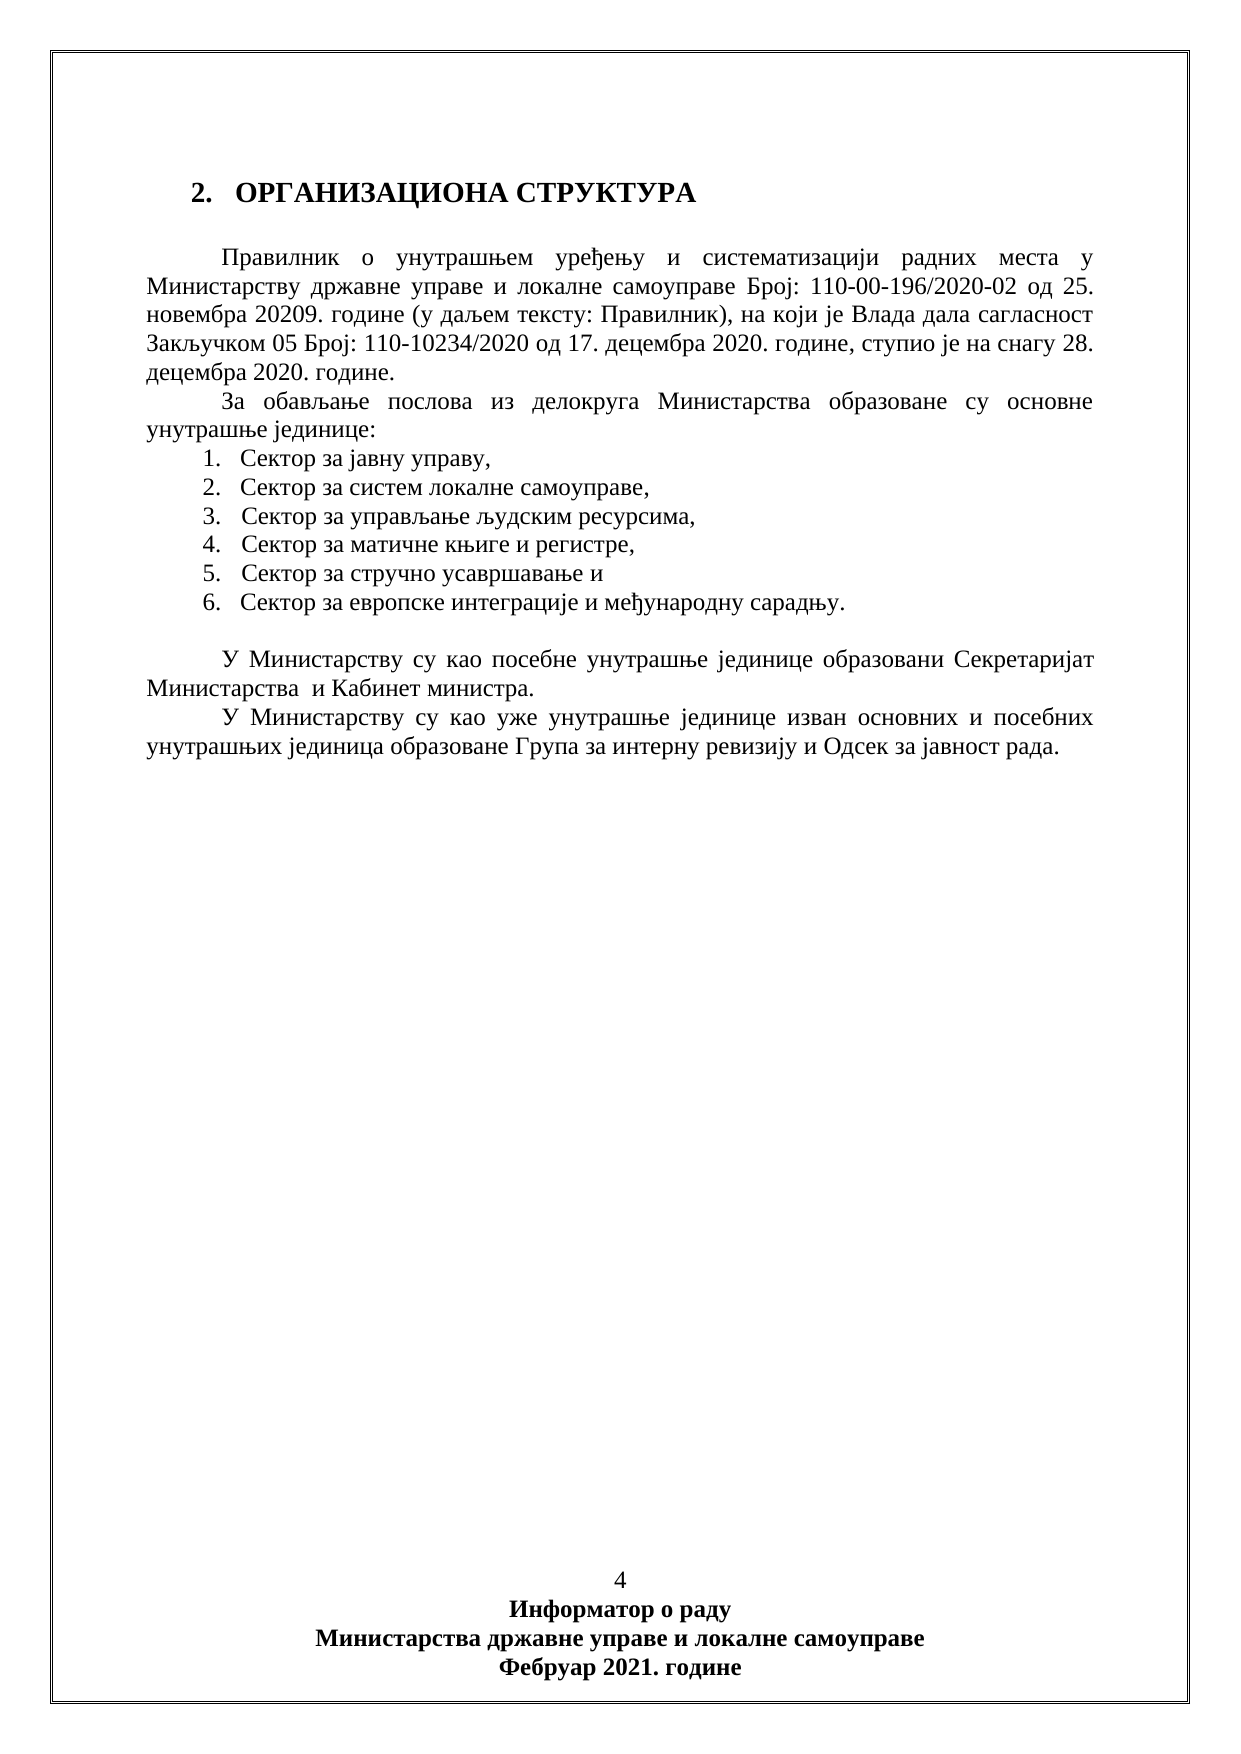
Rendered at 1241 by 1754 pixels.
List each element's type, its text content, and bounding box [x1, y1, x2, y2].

list Сектор за систем локалне самоуправе, [202, 472, 1092, 501]
list Сектор за управљање људским ресурсима, [202, 501, 1092, 529]
list Сектор за јавну управу, [202, 443, 1092, 472]
list Сектор за матичне књиге и регистре, [202, 529, 1092, 558]
text Правилник о унутрашњем уређењу и систематизацији радних места у Министарству државне управе и локалне самоуправе Број: 110-00-196/2020-02 од 25. новембра 20209. године (у даљем тексту: Правилник), на који је Влада дала сагласност Закључком 05 Број: 110-10234/2020 од 17. децембра 2020. године, ступио је на снагу 28. децембра 2020. године. [146, 242, 1094, 386]
text За обављање послова из делокруга Министарства образоване су основне унутрашње јединице: [146, 386, 1094, 443]
text У Министарству су као уже унутрашње јединице изван основних и посебних унутрашњих јединица образоване Група за интерну ревизију и Одсек за јавност рада. [146, 702, 1094, 759]
list Сектор за стручно усавршавањe и [202, 558, 1092, 587]
list ОРГАНИЗАЦИОНА СТРУКТУРА [191, 175, 1094, 208]
text У Министарству су као посебне унутрашње јединице образовани Секретаријат Министарства и Кабинет министра. [146, 644, 1094, 702]
text 6. Сектор за европске интеграције и међународну сарадњу. [146, 587, 1092, 616]
